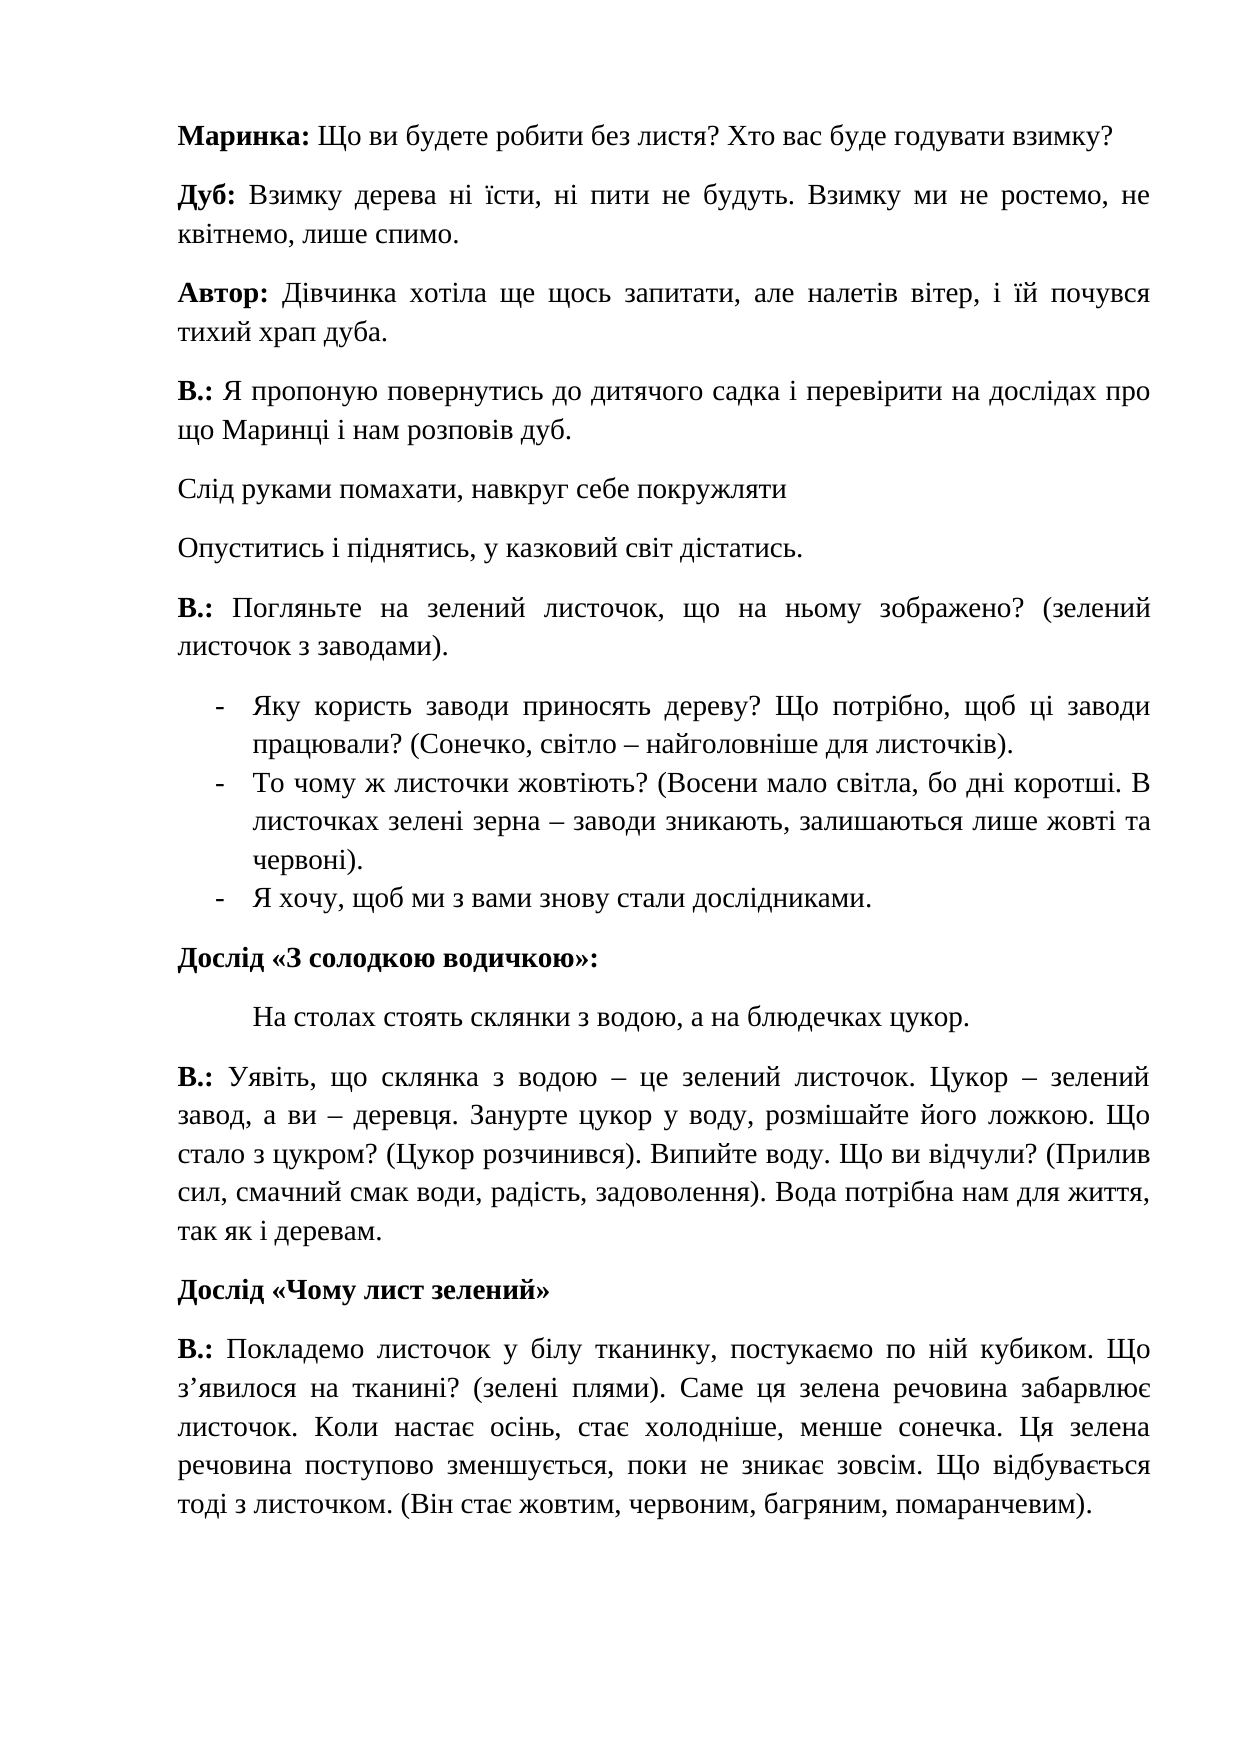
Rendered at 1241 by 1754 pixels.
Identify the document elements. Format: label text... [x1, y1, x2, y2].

text Дослід «Чому лист зелений» [177, 1272, 1152, 1306]
list Яку користь заводи приносять дереву? Що потрібно, щоб ці заводи працювали? (Сонечко, світло – найголовніше для листочків). [215, 688, 1152, 760]
text В.: Погляньте на зелений листочок, що на ньому зображено? (зелений листочок з заводами). [177, 590, 1152, 662]
text Слід руками помахати, навкруг себе покружляти [177, 471, 1152, 505]
text Автор: Дівчинка хотіла ще щось запитати, але налетів вітер, і їй почувся тихий храп дуба. [177, 275, 1152, 347]
text В.: Уявіть, що склянка з водою – це зелений листочок. Цукор – зелений завод, а ви – деревця. Занурте цукор у воду, розмішайте його ложкою. Що стало з цукром? (Цукор розчинився). Випийте воду. Що ви відчули? (Прилив сил, смачний смак води, радість, задоволення). Вода потрібна нам для життя, так як і деревам. [177, 1059, 1152, 1246]
text Дослід «З солодкою водичкою»: [177, 940, 1152, 973]
list То чому ж листочки жовтіють? (Восени мало світла, бо дні коротші. В листочках зелені зерна – заводи зникають, залишаються лише жовті та червоні). [215, 765, 1152, 876]
text На столах стоять склянки з водою, а на блюдечках цукор. [177, 999, 1152, 1033]
text Маринка: Що ви будете робити без листя? Хто вас буде годувати взимку? [177, 118, 1152, 152]
list Я хочу, щоб ми з вами знову стали дослідниками. [215, 881, 1152, 914]
text В.: Я пропоную повернутись до дитячого садка і перевірити на дослідах про що Маринці і нам розповів дуб. [177, 373, 1152, 445]
text Опуститись і піднятись, у казковий світ дістатись. [177, 531, 1152, 564]
text Дуб: Взимку дерева ні їсти, ні пити не будуть. Взимку ми не ростемо, не квітнемо, лише спимо. [177, 177, 1152, 249]
text В.: Покладемо листочок у білу тканинку, постукаємо по ній кубиком. Що з’явилося на тканині? (зелені плями). Саме ця зелена речовина забарвлює листочок. Коли настає осінь, стає холодніше, менше сонечка. Ця зелена речовина поступово зменшується, поки не зникає зовсім. Що відбувається тоді з листочком. (Він стає жовтим, червоним, багряним, помаранчевим). [177, 1332, 1152, 1519]
